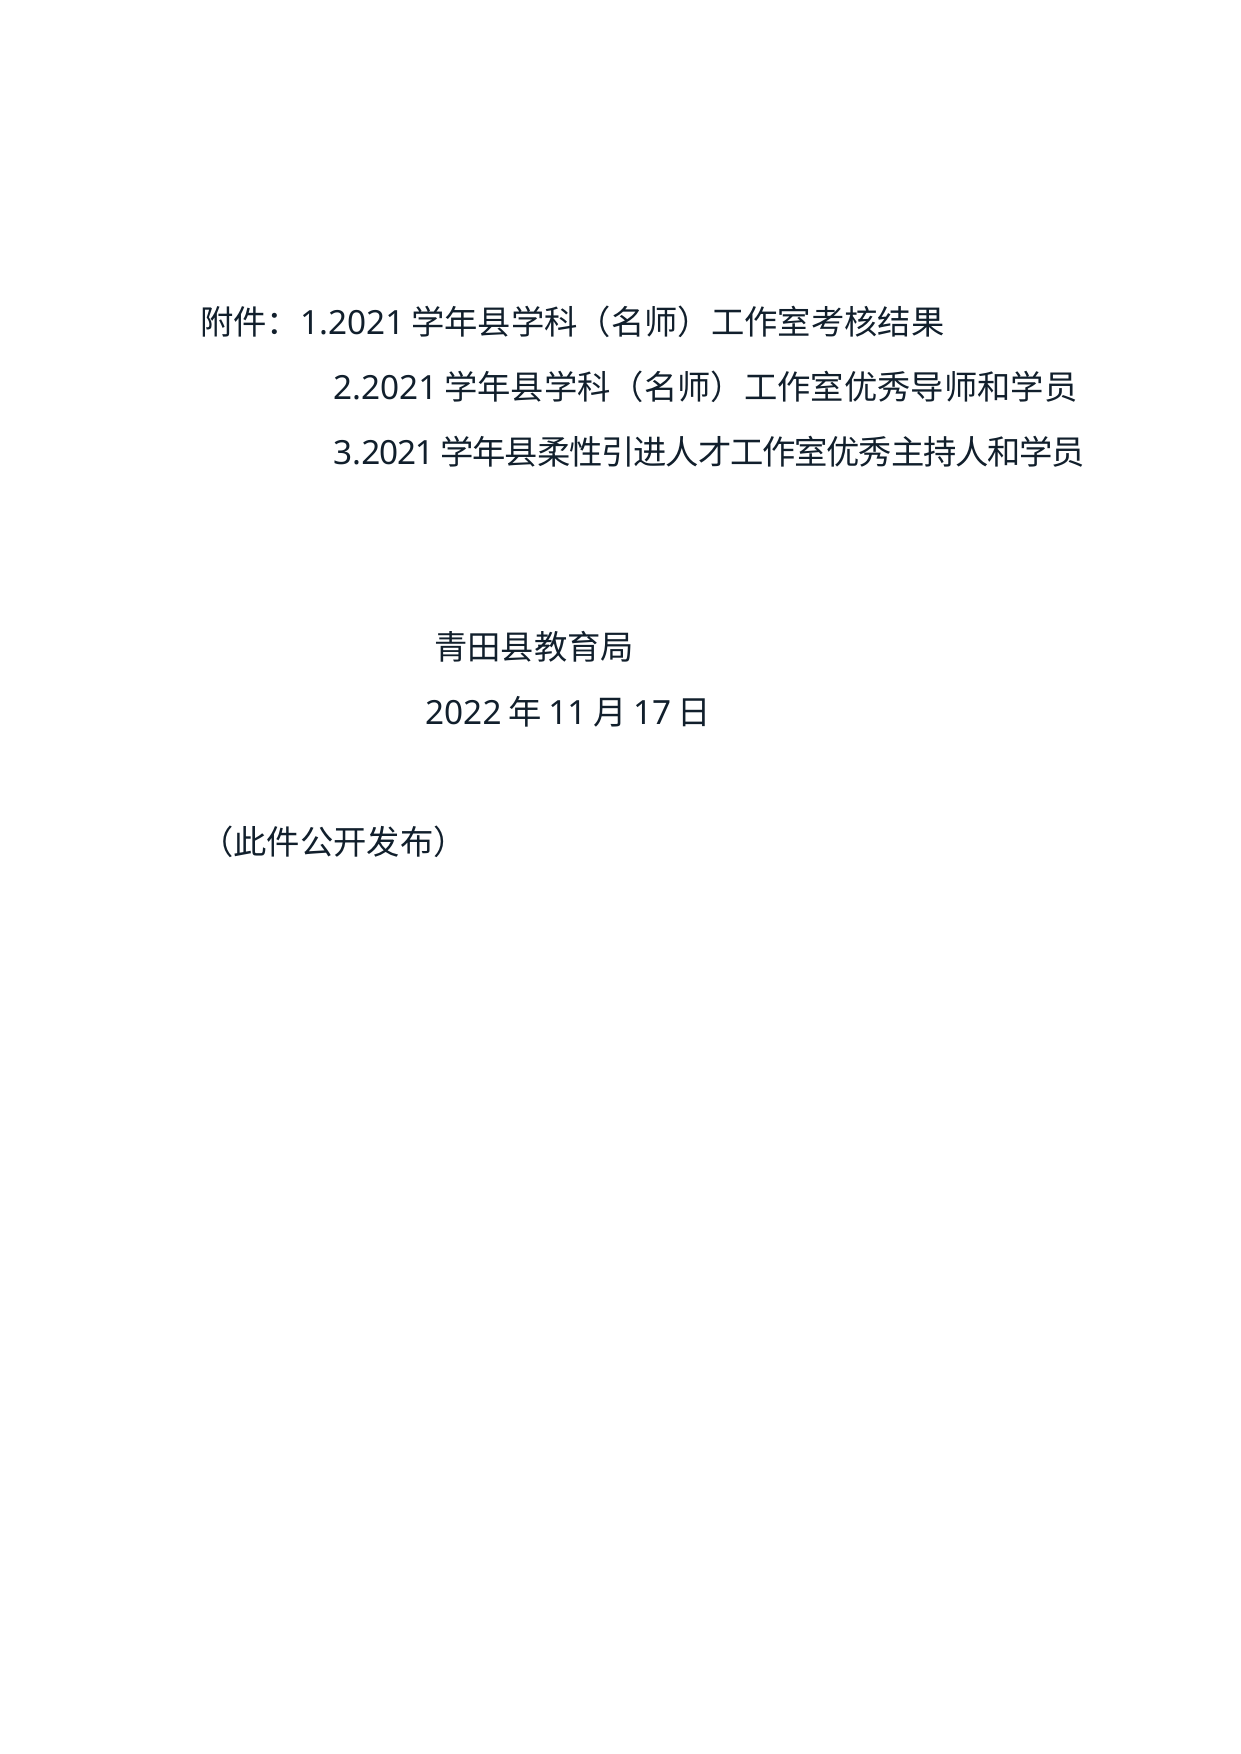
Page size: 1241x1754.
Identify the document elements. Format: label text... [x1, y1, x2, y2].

text 2022年11月17日 [165, 677, 1093, 742]
text （此件公开发布） [165, 807, 1093, 872]
text 青田县教育局 [165, 612, 1093, 677]
list 2.2021学年县学科（名师）工作室优秀导师和学员 [165, 352, 1093, 417]
list 3.2021学年县柔性引进人才工作室优秀主持人和学员 [165, 417, 1093, 482]
text 附件：1.2021学年县学科（名师）工作室考核结果 [165, 287, 1093, 352]
